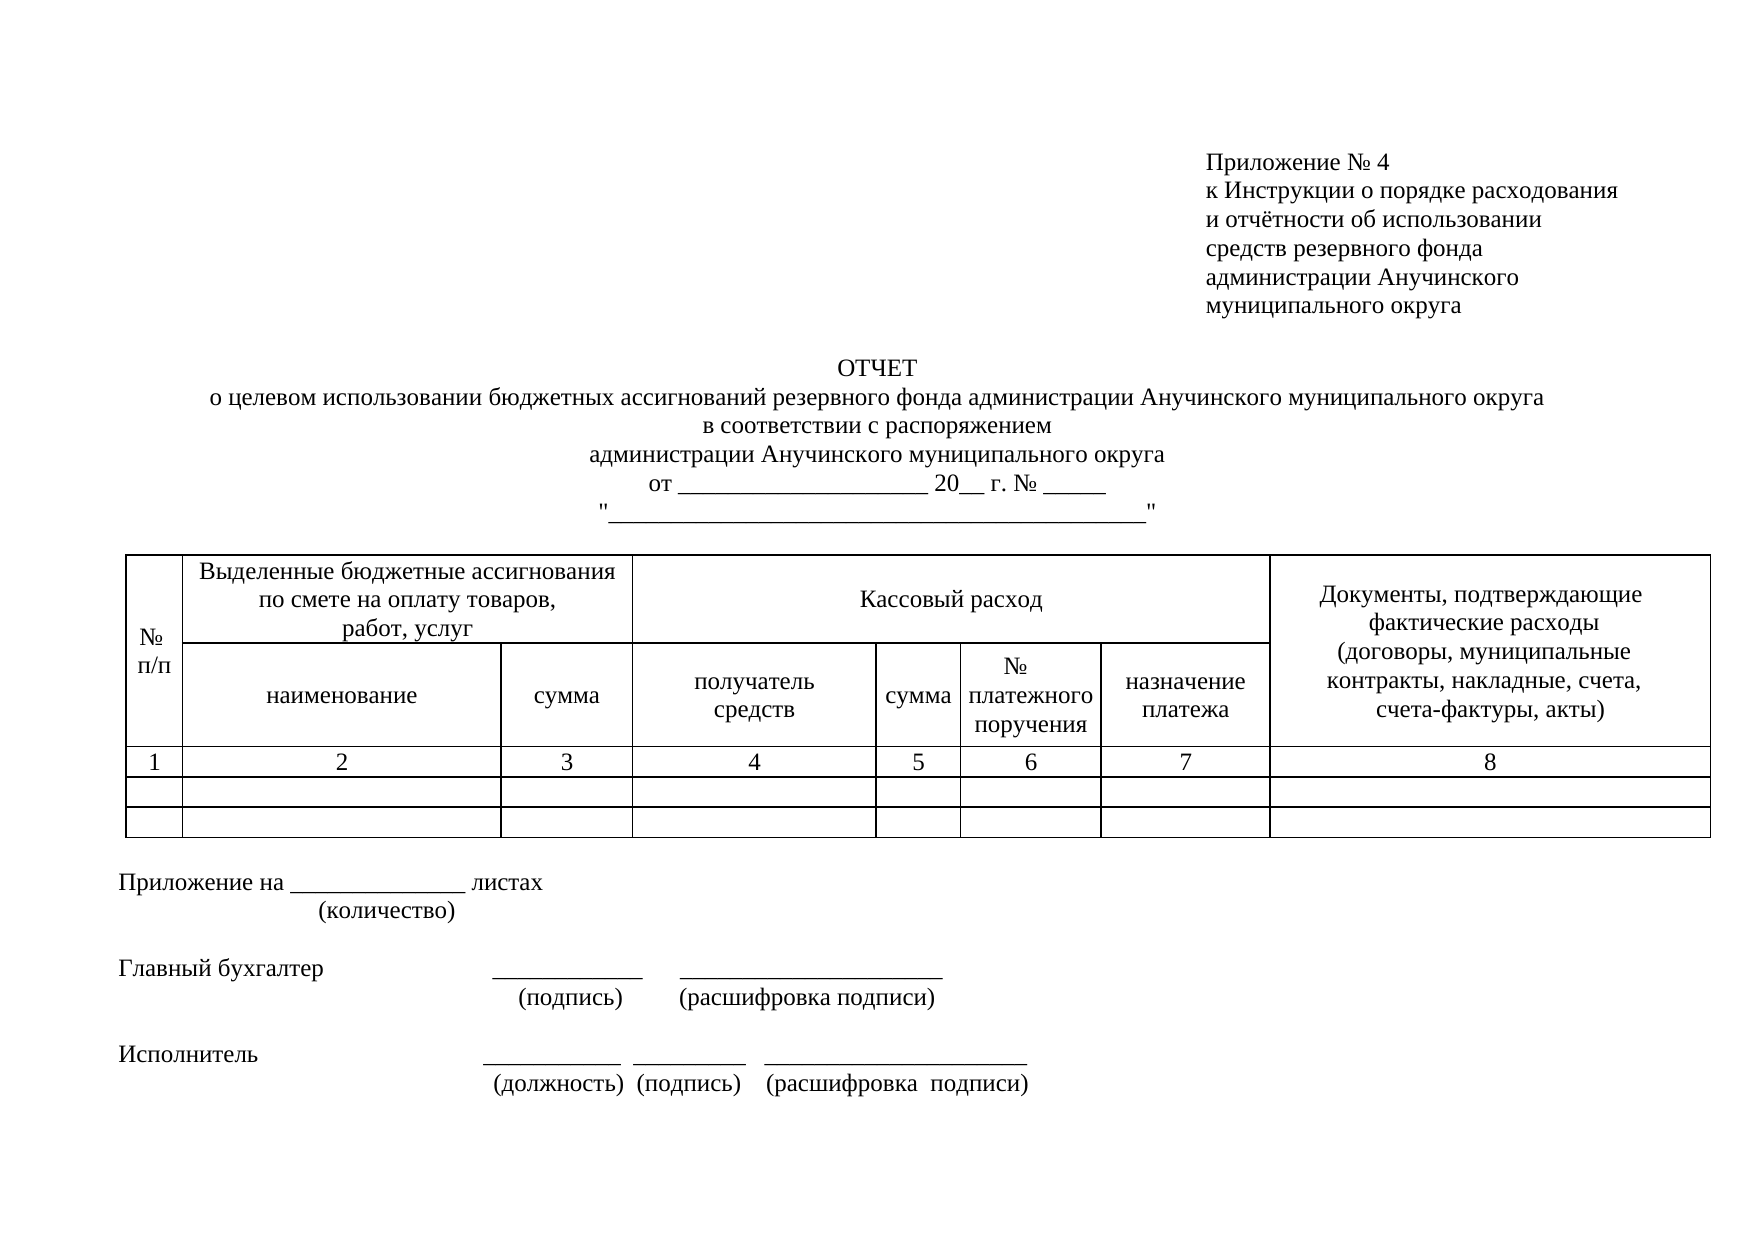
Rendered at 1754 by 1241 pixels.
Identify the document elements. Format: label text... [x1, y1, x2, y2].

text о целевом использовании бюджетных ассигнований резервного фонда администрации Анучинского муниципального округа [118, 382, 1636, 410]
text в соответствии с распоряжением [118, 410, 1636, 439]
table_cell 1 [127, 747, 182, 776]
table_cell сумма [877, 644, 960, 746]
table_header Выделенные бюджетные ассигнования по смете на оплату товаров, работ, услуг [183, 556, 632, 642]
table_cell № платежного поручения [961, 644, 1100, 746]
table_cell [183, 778, 500, 806]
text администрации Анучинского муниципального округа [118, 439, 1636, 468]
text от ____________________ 20__ г. № _____ [118, 468, 1636, 497]
table_cell [1102, 778, 1269, 806]
table_cell [633, 778, 875, 806]
table_cell 5 [877, 747, 960, 776]
text ОТЧЕТ [118, 353, 1636, 382]
table_cell назначение платежа [1102, 644, 1269, 746]
table_cell [1271, 778, 1710, 806]
table_cell 3 [502, 747, 632, 776]
table_cell 4 [633, 747, 875, 776]
text Главный бухгалтер ____________ _____________________ [118, 953, 1636, 982]
table_header Документы, подтверждающие фактические расходы (договоры, муниципальные контракты, накладные, счета, счета-фактуры, акты) [1271, 556, 1710, 746]
table_cell [633, 808, 875, 837]
table_cell 6 [961, 747, 1100, 776]
text "___________________________________________" [118, 497, 1636, 525]
table_cell получатель средств [633, 644, 875, 746]
text (подпись) (расшифровка подписи) [118, 982, 1636, 1011]
table_cell 8 [1271, 747, 1710, 776]
table_header Кассовый расход [633, 556, 1269, 642]
text Приложение на ______________ листах [118, 867, 1636, 896]
table_cell [961, 778, 1100, 806]
table_cell [127, 778, 182, 806]
table_cell [127, 808, 182, 837]
text к Инструкции о порядке расходования и отчётности об использовании средств резервного фонда администрации Анучинского муниципального округа [1206, 176, 1627, 319]
table_cell [502, 778, 632, 806]
table_cell наименование [183, 644, 500, 746]
text (количество) [118, 896, 1636, 924]
table_cell сумма [502, 644, 632, 746]
table_cell [877, 778, 960, 806]
table_cell 2 [183, 747, 500, 776]
table_header № п/п [127, 556, 182, 746]
text Исполнитель ___________ _________ _____________________ [118, 1039, 1636, 1068]
table_cell 7 [1102, 747, 1269, 776]
table_cell [502, 808, 632, 837]
table_cell [961, 808, 1100, 837]
table_cell [1271, 808, 1710, 837]
table_cell [877, 808, 960, 837]
table_cell [1102, 808, 1269, 837]
text (должность) (подпись) (расшифровка подписи) [118, 1068, 1636, 1097]
text Приложение № 4 [118, 147, 1618, 176]
table_cell [183, 808, 500, 837]
